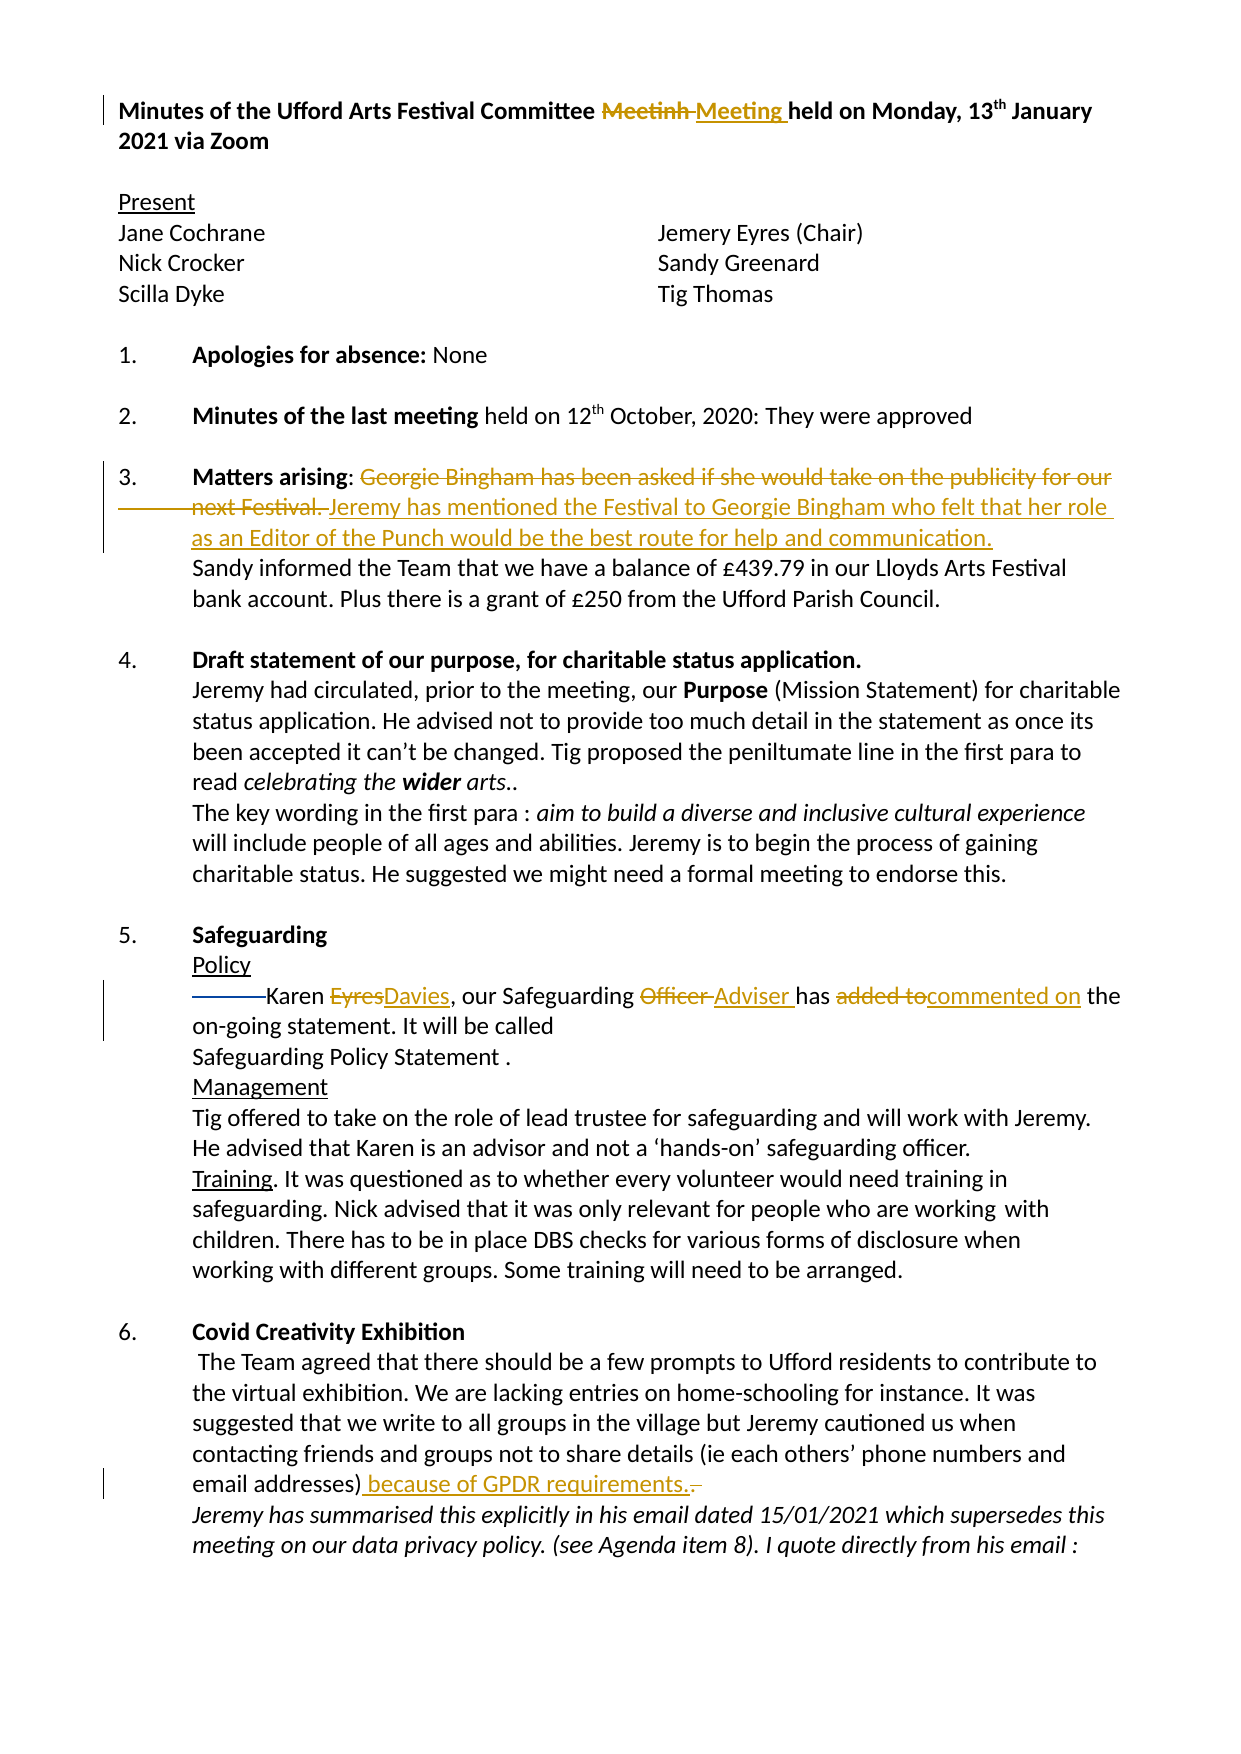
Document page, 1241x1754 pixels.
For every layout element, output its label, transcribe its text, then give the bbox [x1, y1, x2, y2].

text The key wording in the first para : aim to build a diverse and inclusive cultural experience will include people of all ages and abilities. Jeremy is to begin the process of gaining charitable status. He suggested we might need a formal meeting to endorse this. [118, 797, 1122, 888]
text Tig Thomas [658, 278, 1122, 308]
text Present [118, 186, 1122, 217]
text Jeremy has summarised this explicitly in his email dated 15/01/2021 which supersedes this meeting on our data privacy policy. (see Agenda item 8). I quote directly from his email : [118, 1499, 1122, 1560]
text Policy [118, 949, 1122, 980]
text 2. Minutes of the last meeting held on 12th October, 2020: They were approved [118, 400, 1122, 431]
text Minutes of the Ufford Arts Festival Committee held on Monday, 13th January 2021 via Zoom [118, 95, 1122, 156]
text read celebrating the wider arts.. [118, 766, 1122, 797]
text Sandy Greenard [658, 247, 1122, 278]
text Jemery Eyres (Chair) [658, 217, 1122, 247]
text Karen , our Safeguarding has the on-going statement. It will be called [192, 980, 1122, 1041]
text Jane Cochrane [118, 217, 583, 247]
text bank account. Plus there is a grant of £250 from the Ufford Parish Council. [118, 583, 1122, 614]
text Sandy informed the Team that we have a balance of £439.79 in our Lloyds Arts Festival [118, 553, 1122, 583]
text Scilla Dyke [118, 278, 583, 308]
text 3. Matters arising: [118, 461, 1122, 492]
text Management [118, 1071, 1122, 1102]
text 4. Draft statement of our purpose, for charitable status application. [118, 644, 1122, 675]
text been accepted it can’t be changed. Tig proposed the peniltumate line in the first para to [118, 736, 1122, 766]
text Nick Crocker [118, 247, 583, 278]
text 5. Safeguarding [118, 919, 1122, 949]
text 6. Covid Creativity Exhibition [118, 1316, 1122, 1346]
text 1. Apologies for absence: None [118, 339, 1122, 369]
text Safeguarding Policy Statement . [118, 1041, 1122, 1071]
text Tig offered to take on the role of lead trustee for safeguarding and will work with Jeremy. He advised that Karen is an advisor and not a ‘hands-on’ safeguarding officer. [118, 1102, 1122, 1163]
text The Team agreed that there should be a few prompts to Ufford residents to contribute to the virtual exhibition. We are lacking entries on home-schooling for instance. It was suggested that we write to all groups in the village but Jeremy cautioned us when contacting friends and groups not to share details (ie each others’ phone numbers and email addresses) [118, 1346, 1122, 1499]
text Training. It was questioned as to whether every volunteer would need training in safeguarding. Nick advised that it was only relevant for people who are working with children. There has to be in place DBS checks for various forms of disclosure when working with different groups. Some training will need to be arranged. [118, 1163, 1122, 1285]
text status application. He advised not to provide too much detail in the statement as once its [118, 705, 1122, 736]
text Jeremy had circulated, prior to the meeting, our Purpose (Mission Statement) for charitable [118, 675, 1122, 705]
